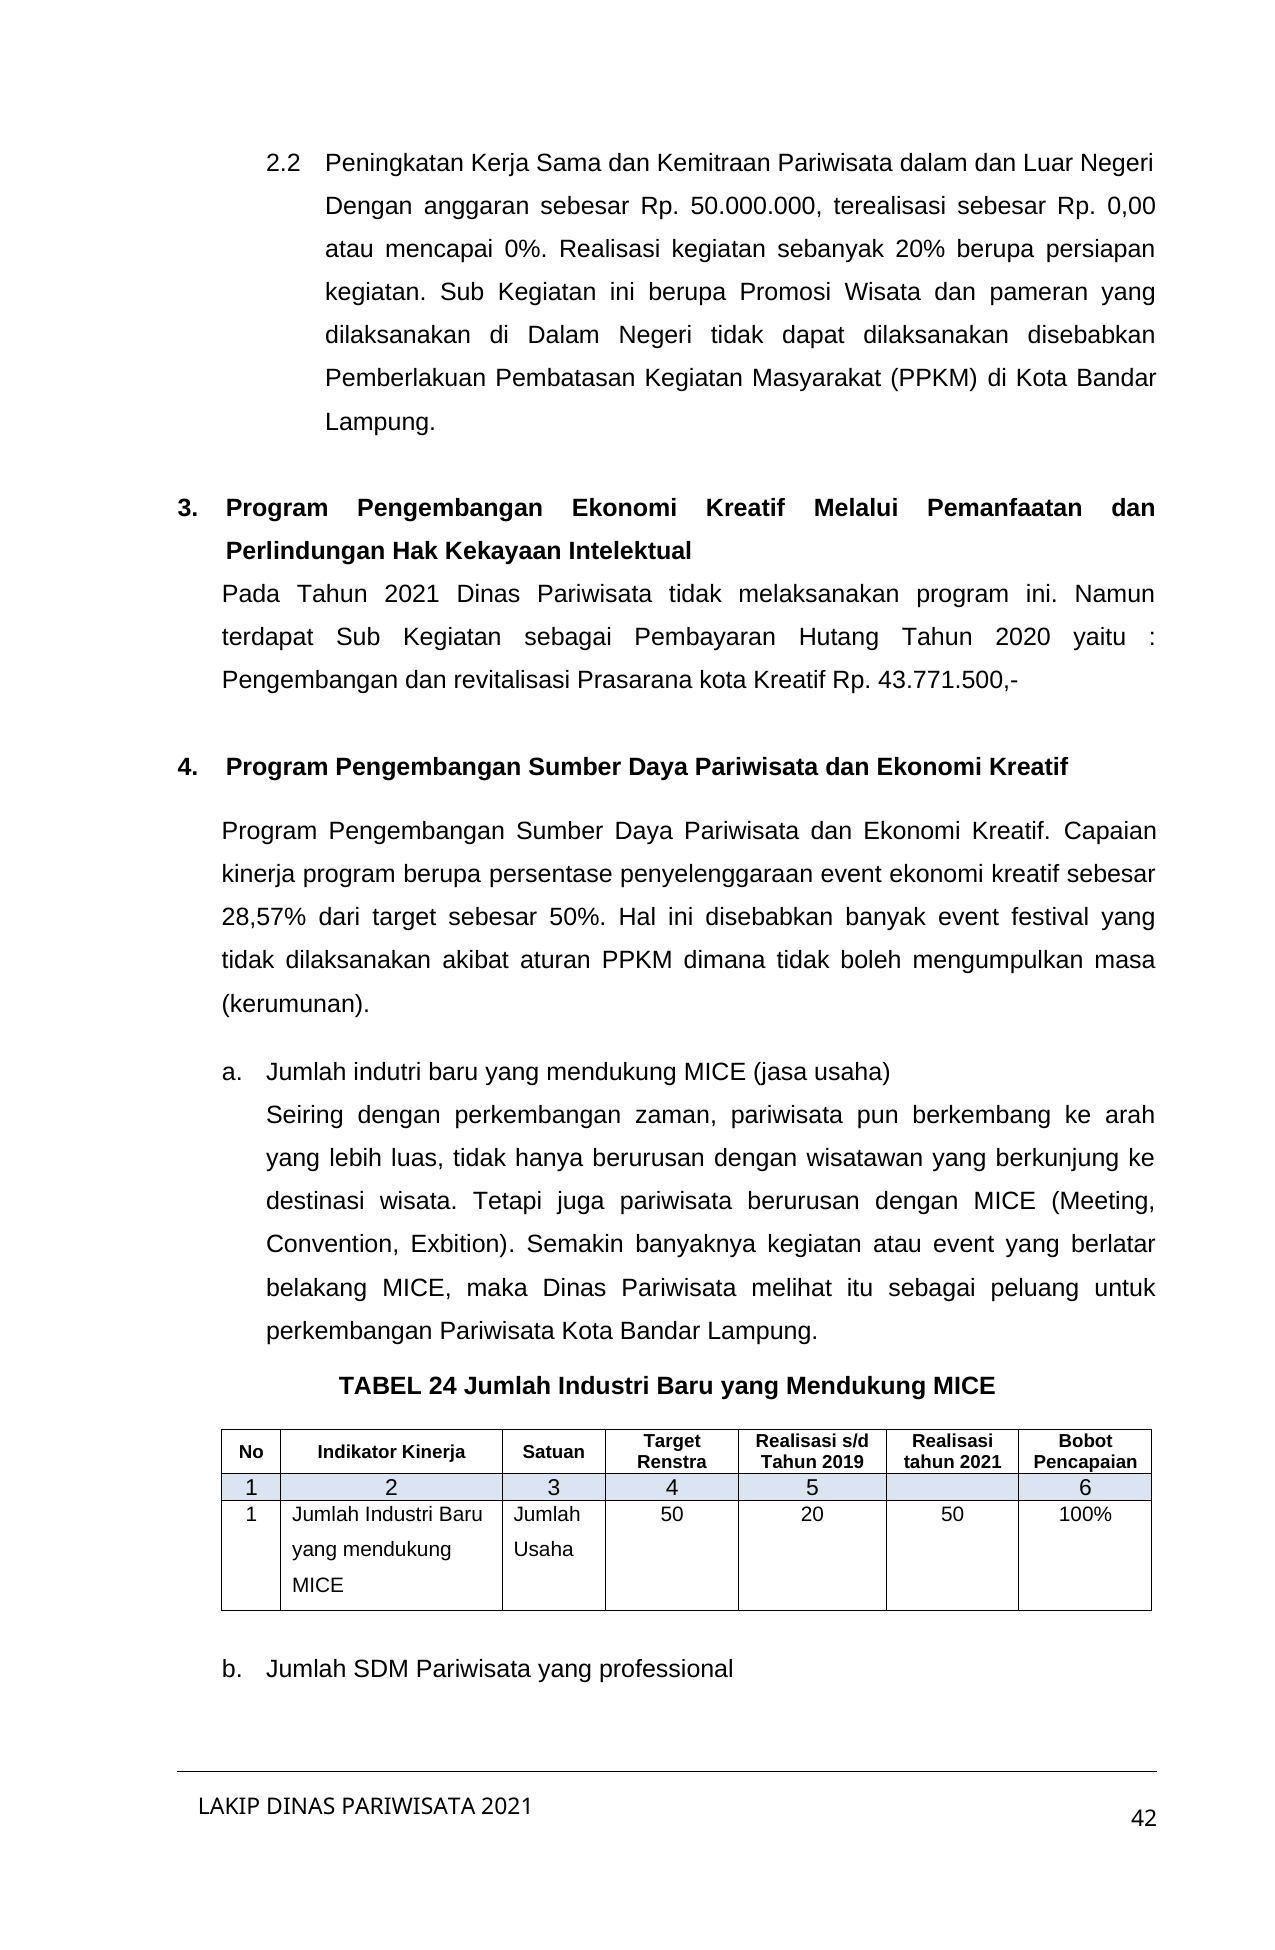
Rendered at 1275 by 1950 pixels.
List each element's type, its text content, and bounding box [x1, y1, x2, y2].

list Pada Tahun 2021 Dinas Pariwisata tidak melaksanakan program ini. Namun terdapat Sub Kegiatan sebagai Pembayaran Hutang Tahun 2020 yaitu : Pengembangan dan revitalisasi Prasarana kota Kreatif Rp. 43.771.500,- [222, 579, 1157, 694]
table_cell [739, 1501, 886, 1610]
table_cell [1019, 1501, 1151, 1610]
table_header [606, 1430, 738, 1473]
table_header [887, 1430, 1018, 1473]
list Dengan anggaran sebesar Rp. 50.000.000, terealisasi sebesar Rp. 0,00 atau mencapai 0%. Realisasi kegiatan sebanyak 20% berupa persiapan kegiatan. Sub Kegiatan ini berupa Promosi Wisata dan pameran yang dilaksanakan di Dalam Negeri tidak dapat dilaksanakan disebabkan Pemberlakuan Pembatasan Kegiatan Masyarakat (PPKM) di Kota Bandar Lampung. [325, 191, 1157, 435]
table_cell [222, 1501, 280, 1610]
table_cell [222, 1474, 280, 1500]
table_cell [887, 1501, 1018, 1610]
text Seiring dengan perkembangan zaman, pariwisata pun berkembang ke arah yang lebih luas, tidak hanya berurusan dengan wisatawan yang berkunjung ke destinasi wisata. Tetapi juga pariwisata berurusan dengan MICE (Meeting, Convention, Exbition). Semakin banyaknya kegiatan atau event yang berlatar belakang MICE, maka Dinas Pariwisata melihat itu sebagai peluang untuk perkembangan Pariwisata Kota Bandar Lampung. [266, 1100, 1157, 1344]
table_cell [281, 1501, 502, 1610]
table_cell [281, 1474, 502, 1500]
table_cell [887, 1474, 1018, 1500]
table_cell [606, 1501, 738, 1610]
list Program Pengembangan Sumber Daya Pariwisata dan Ekonomi Kreatif [177, 751, 1157, 780]
list Jumlah indutri baru yang mendukung MICE (jasa usaha) [222, 1057, 1157, 1086]
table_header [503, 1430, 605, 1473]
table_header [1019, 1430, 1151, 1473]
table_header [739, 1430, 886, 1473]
list Peningkatan Kerja Sama dan Kemitraan Pariwisata dalam dan Luar Negeri [266, 148, 1157, 176]
list Program Pengembangan Ekonomi Kreatif Melalui Pemanfaatan dan Perlindungan Hak Kekayaan Intelektual [177, 493, 1157, 564]
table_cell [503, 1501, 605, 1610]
list Program Pengembangan Sumber Daya Pariwisata dan Ekonomi Kreatif. Capaian kinerja program berupa persentase penyelenggaraan event ekonomi kreatif sebesar 28,57% dari target sebesar 50%. Hal ini disebabkan banyak event festival yang tidak dilaksanakan akibat aturan PPKM dimana tidak boleh mengumpulkan masa (kerumunan). [221, 816, 1157, 1017]
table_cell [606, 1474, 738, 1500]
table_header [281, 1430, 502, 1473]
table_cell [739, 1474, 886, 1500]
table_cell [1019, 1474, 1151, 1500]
list Jumlah SDM Pariwisata yang professional [222, 1654, 1157, 1683]
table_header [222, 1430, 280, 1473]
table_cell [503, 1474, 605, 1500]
text TABEL 24 Jumlah Industri Baru yang Mendukung MICE [177, 1371, 1157, 1400]
